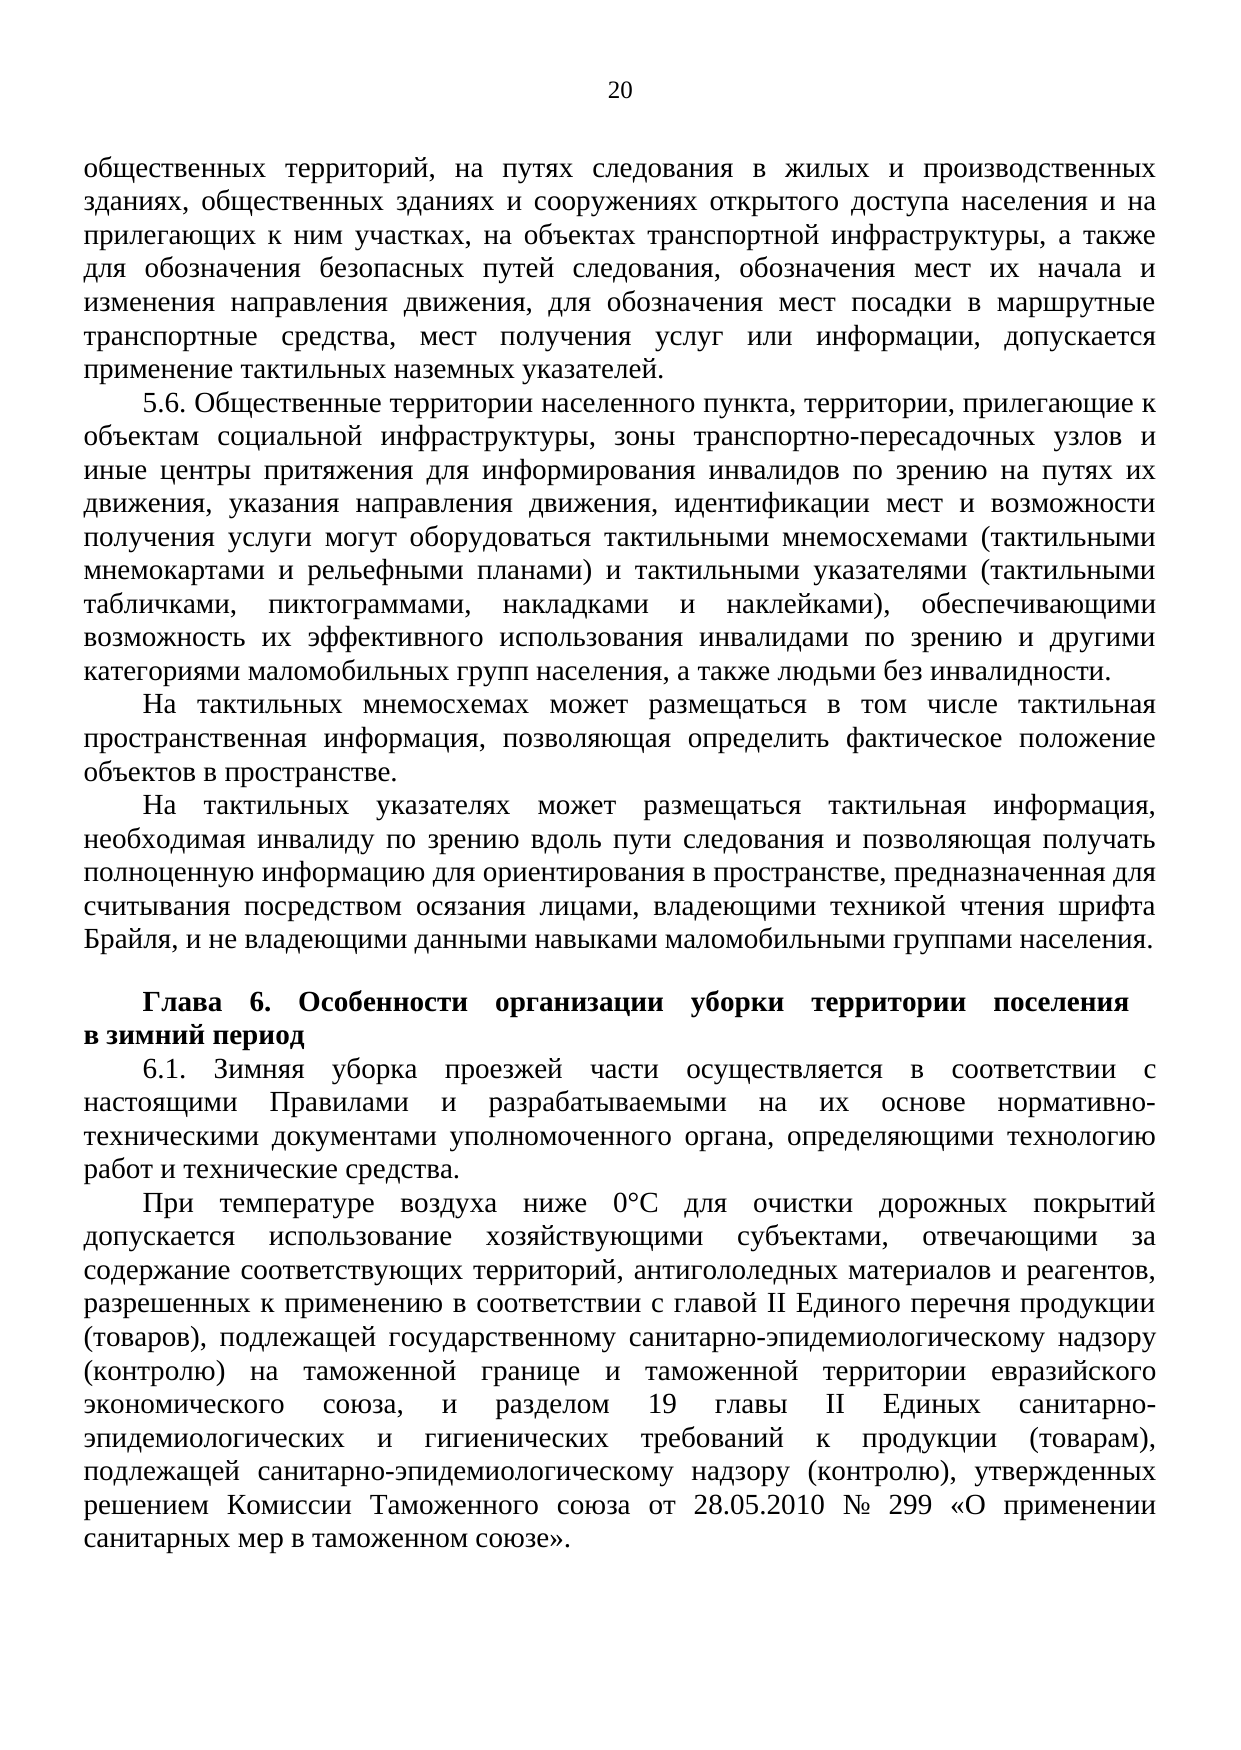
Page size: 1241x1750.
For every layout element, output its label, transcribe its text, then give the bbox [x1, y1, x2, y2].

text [83, 150, 1157, 385]
text Глава 6. Особенности организации уборки территории поселения в зимний период [83, 984, 1157, 1051]
text При температуре воздуха ниже 0°С для очистки дорожных покрытий допускается использование хозяйствующими субъектами, отвечающими за содержание соответствующих территорий, антигололедных материалов и реагентов, разрешенных к применению в соответствии с главой II Единого перечня продукции (товаров), подлежащей государственному санитарно-эпидемиологическому надзору (контролю) на таможенной границе и таможенной территории евразийского экономического союза, и разделом 19 главы II Единых санитарно-эпидемиологических и гигиенических требований к продукции (товарам), подлежащей санитарно-эпидемиологическому надзору (контролю), утвержденных решением Комиссии Таможенного союза от 28.05.2010 № 299 «О применении санитарных мер в таможенном союзе». [83, 1185, 1157, 1554]
text 6.1. Зимняя уборка проезжей части осуществляется в соответствии с настоящими Правилами и разрабатываемыми на их основе нормативно-техническими документами уполномоченного органа, определяющими технологию работ и технические средства. [83, 1051, 1157, 1185]
text На тактильных указателях может размещаться тактильная информация, необходимая инвалиду по зрению вдоль пути следования и позволяющая получать полноценную информацию для ориентирования в пространстве, предназначенная для считывания посредством осязания лицами, владеющими техникой чтения шрифта Брайля, и не владеющими данными навыками маломобильными группами населения. [83, 787, 1157, 955]
text На тактильных мнемосхемах может размещаться в том числе тактильная пространственная информация, позволяющая определить фактическое положение объектов в пространстве. [83, 687, 1157, 787]
text 5.6. Общественные территории населенного пункта, территории, прилегающие к объектам социальной инфраструктуры, зоны транспортно-пересадочных узлов и иные центры притяжения для информирования инвалидов по зрению на путях их движения, указания направления движения, идентификации мест и возможности получения услуги могут оборудоваться тактильными мнемосхемами (тактильными мнемокартами и рельефными планами) и тактильными указателями (тактильными табличками, пиктограммами, накладками и наклейками), обеспечивающими возможность их эффективного использования инвалидами по зрению и другими категориями маломобильных групп населения, а также людьми без инвалидности. [83, 385, 1157, 687]
